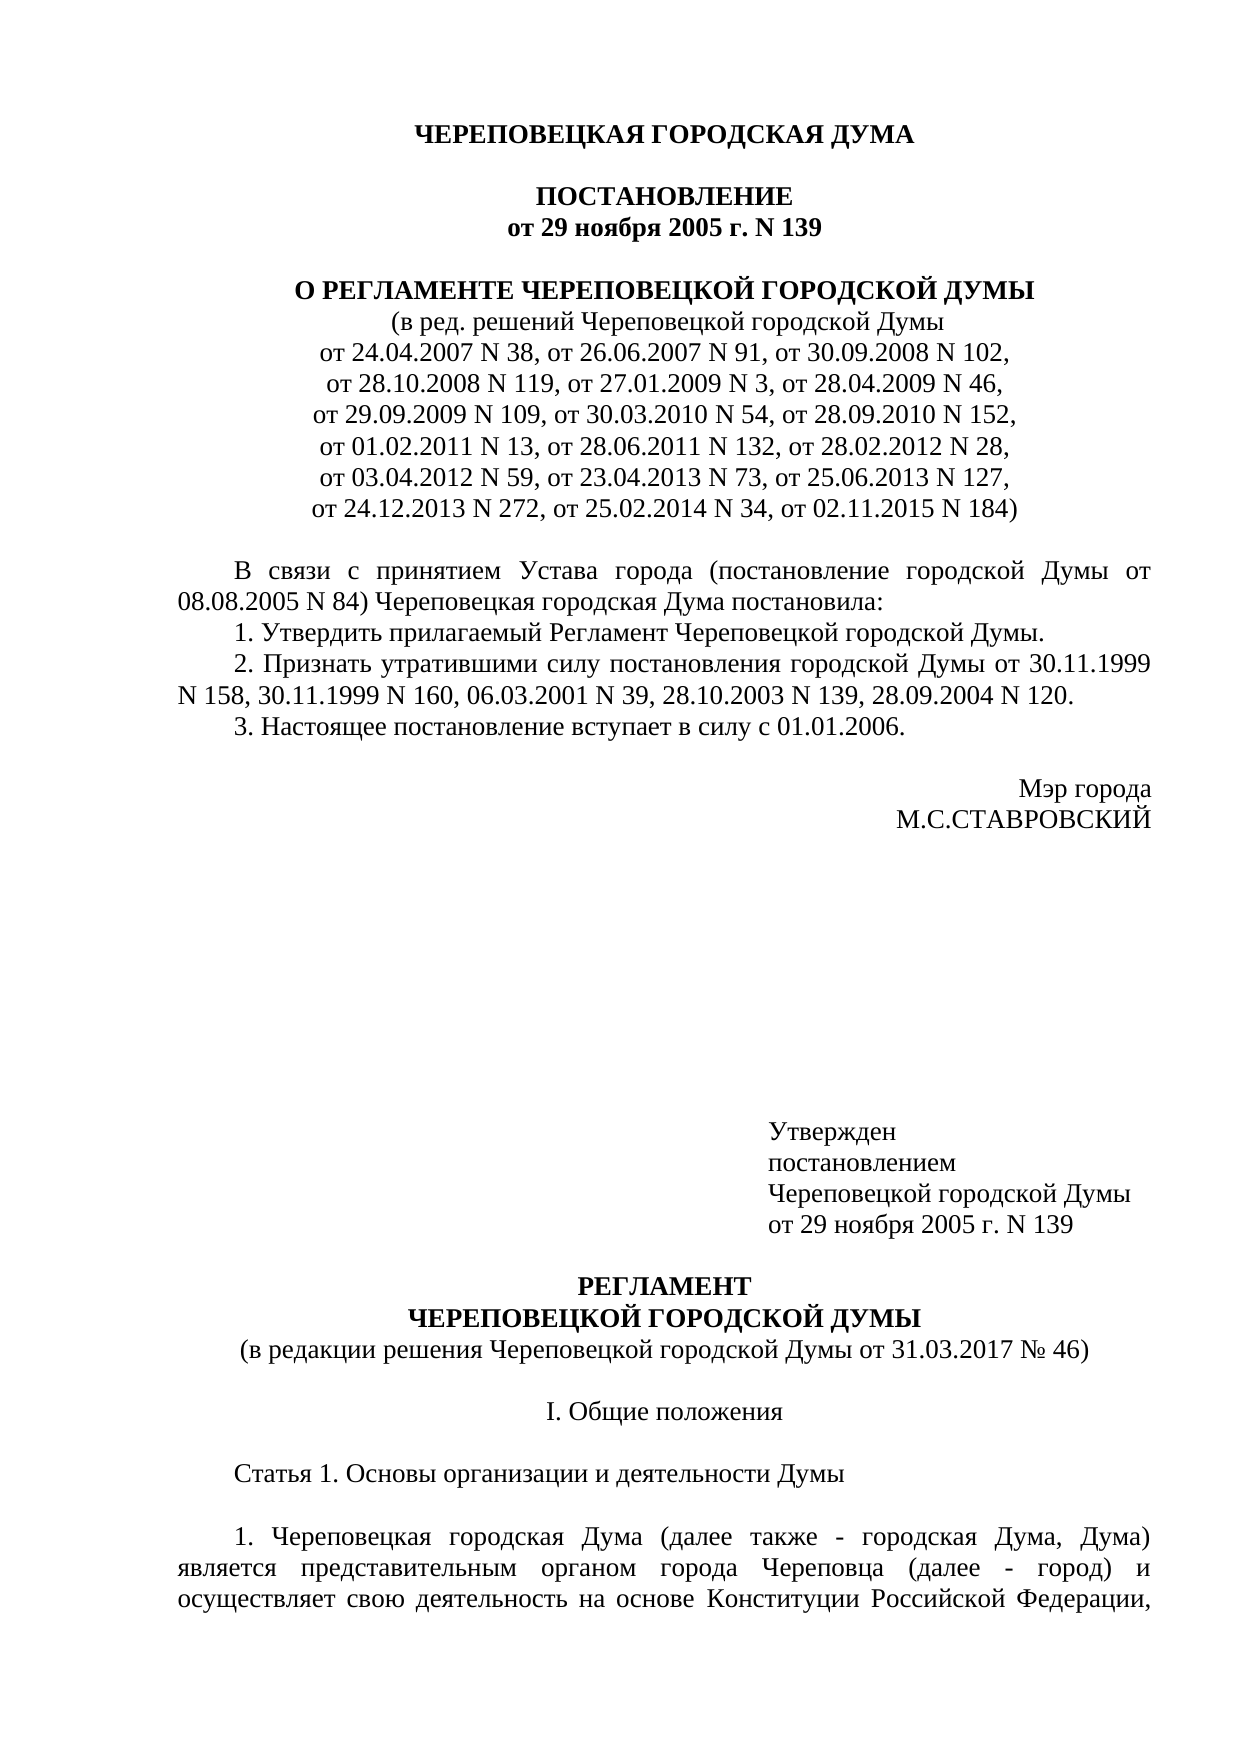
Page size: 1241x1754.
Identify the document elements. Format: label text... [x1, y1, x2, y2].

text от 28.10.2008 N 119, от 27.01.2009 N 3, от 28.04.2009 N 46, [177, 367, 1152, 398]
text 3. Настоящее постановление вступает в силу с 01.01.2006. [177, 710, 1152, 741]
text (в ред. решений Череповецкой городской Думы [177, 305, 1152, 336]
text Утвержден [768, 1115, 1152, 1146]
text Мэр города [177, 772, 1152, 803]
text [177, 1520, 1152, 1613]
text Череповецкой городской Думы [768, 1177, 1152, 1208]
text от 29.09.2009 N 109, от 30.03.2010 N 54, от 28.09.2010 N 152, [177, 398, 1152, 429]
text 2. Признать утратившими силу постановления городской Думы от 30.11.1999 N 158, 30.11.1999 N 160, 06.03.2001 N 39, 28.10.2003 N 139, 28.09.2004 N 120. [177, 648, 1152, 710]
text от 24.12.2013 N 272, от 25.02.2014 N 34, от 02.11.2015 N 184) [177, 492, 1152, 523]
text постановлением [768, 1146, 1152, 1177]
text (в редакции решения Череповецкой городской Думы от 31.03.2017 № 46) [177, 1333, 1152, 1364]
text 1. Утвердить прилагаемый Регламент Череповецкой городской Думы. [177, 616, 1152, 648]
text ЧЕРЕПОВЕЦКАЯ ГОРОДСКАЯ ДУМА [177, 118, 1152, 149]
text ПОСТАНОВЛЕНИЕ [177, 180, 1152, 212]
text от 29 ноября 2005 г. N 139 [177, 212, 1152, 243]
text Статья 1. Основы организации и деятельности Думы [177, 1457, 1152, 1488]
title РЕГЛАМЕНТ [177, 1271, 1152, 1302]
text от 29 ноября 2005 г. N 139 [768, 1208, 1152, 1239]
title ЧЕРЕПОВЕЦКОЙ ГОРОДСКОЙ ДУМЫ [177, 1302, 1152, 1333]
text от 24.04.2007 N 38, от 26.06.2007 N 91, от 30.09.2008 N 102, [177, 336, 1152, 367]
text I. Общие положения [177, 1395, 1152, 1426]
text М.С.СТАВРОВСКИЙ [177, 803, 1152, 834]
text В связи с принятием Устава города (постановление городской Думы от 08.08.2005 N 84) Череповецкая городская Дума постановила: [177, 554, 1152, 616]
text от 01.02.2011 N 13, от 28.06.2011 N 132, от 28.02.2012 N 28, [177, 429, 1152, 461]
text от 03.04.2012 N 59, от 23.04.2013 N 73, от 25.06.2013 N 127, [177, 461, 1152, 492]
text О РЕГЛАМЕНТЕ ЧЕРЕПОВЕЦКОЙ ГОРОДСКОЙ ДУМЫ [177, 274, 1152, 305]
